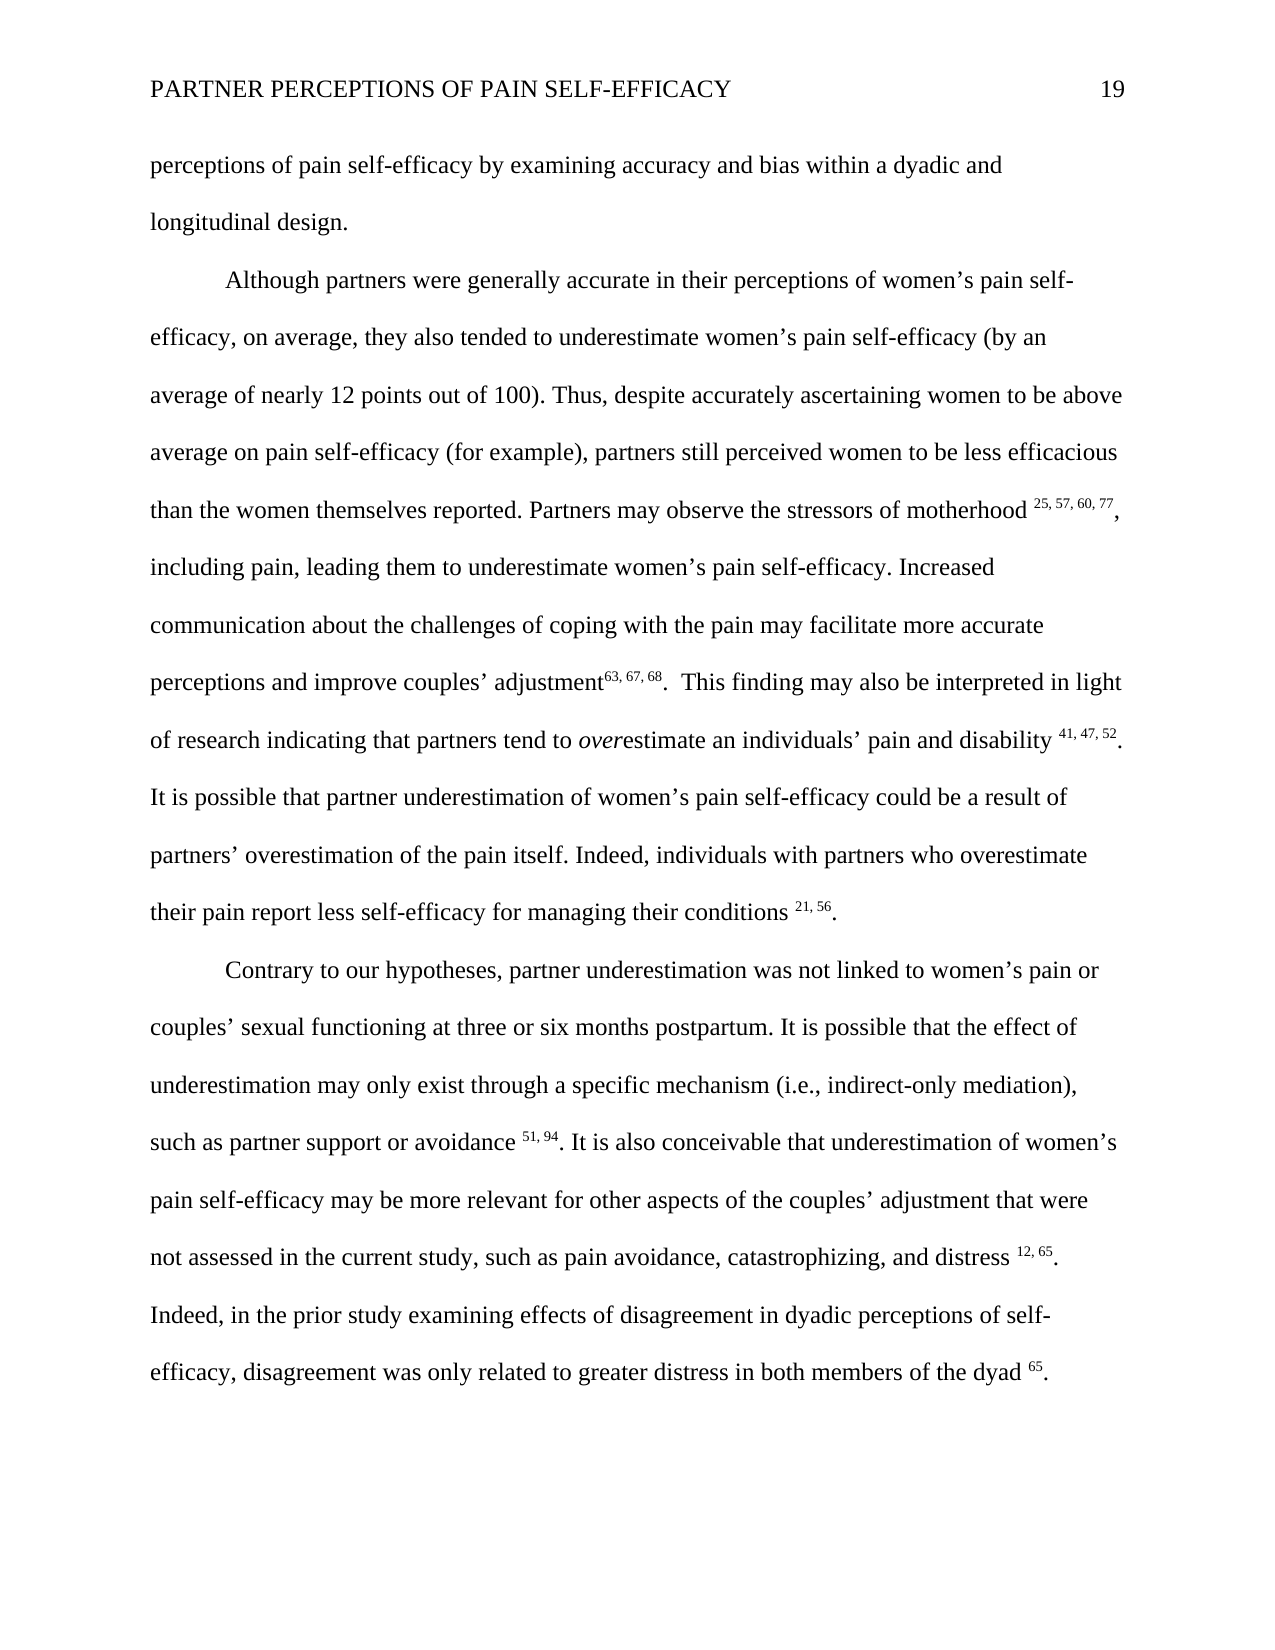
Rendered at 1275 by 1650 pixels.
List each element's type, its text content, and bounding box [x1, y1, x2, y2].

text Although partners were generally accurate in their perceptions of women’s pain self-efficacy, on average, they also tended to underestimate women’s pain self-efficacy (by an average of nearly 12 points out of 100). Thus, despite accurately ascertaining women to be above average on pain self-efficacy (for example), partners still perceived women to be less efficacious than the women themselves reported. Partners may observe the stressors of motherhood 25, 57, 60, 77, including pain, leading them to underestimate women’s pain self-efficacy. Increased communication about the challenges of coping with the pain may facilitate more accurate perceptions and improve couples’ adjustment63, 67, 68. This finding may also be interpreted in light of research indicating that partners tend to overestimate an individuals’ pain and disability 41, 47, 52. It is possible that partner underestimation of women’s pain self-efficacy could be a result of partners’ overestimation of the pain itself. Indeed, individuals with partners who overestimate their pain report less self-efficacy for managing their conditions 21, 56. [150, 265, 1125, 926]
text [150, 150, 1125, 236]
text Contrary to our hypotheses, partner underestimation was not linked to women’s pain or couples’ sexual functioning at three or six months postpartum. It is possible that the effect of underestimation may only exist through a specific mechanism (i.e., indirect-only mediation), such as partner support or avoidance 51, 94. It is also conceivable that underestimation of women’s pain self-efficacy may be more relevant for other aspects of the couples’ adjustment that were not assessed in the current study, such as pain avoidance, catastrophizing, and distress 12, 65. Indeed, in the prior study examining effects of disagreement in dyadic perceptions of self-efficacy, disagreement was only related to greater distress in both members of the dyad 65. [150, 955, 1125, 1386]
